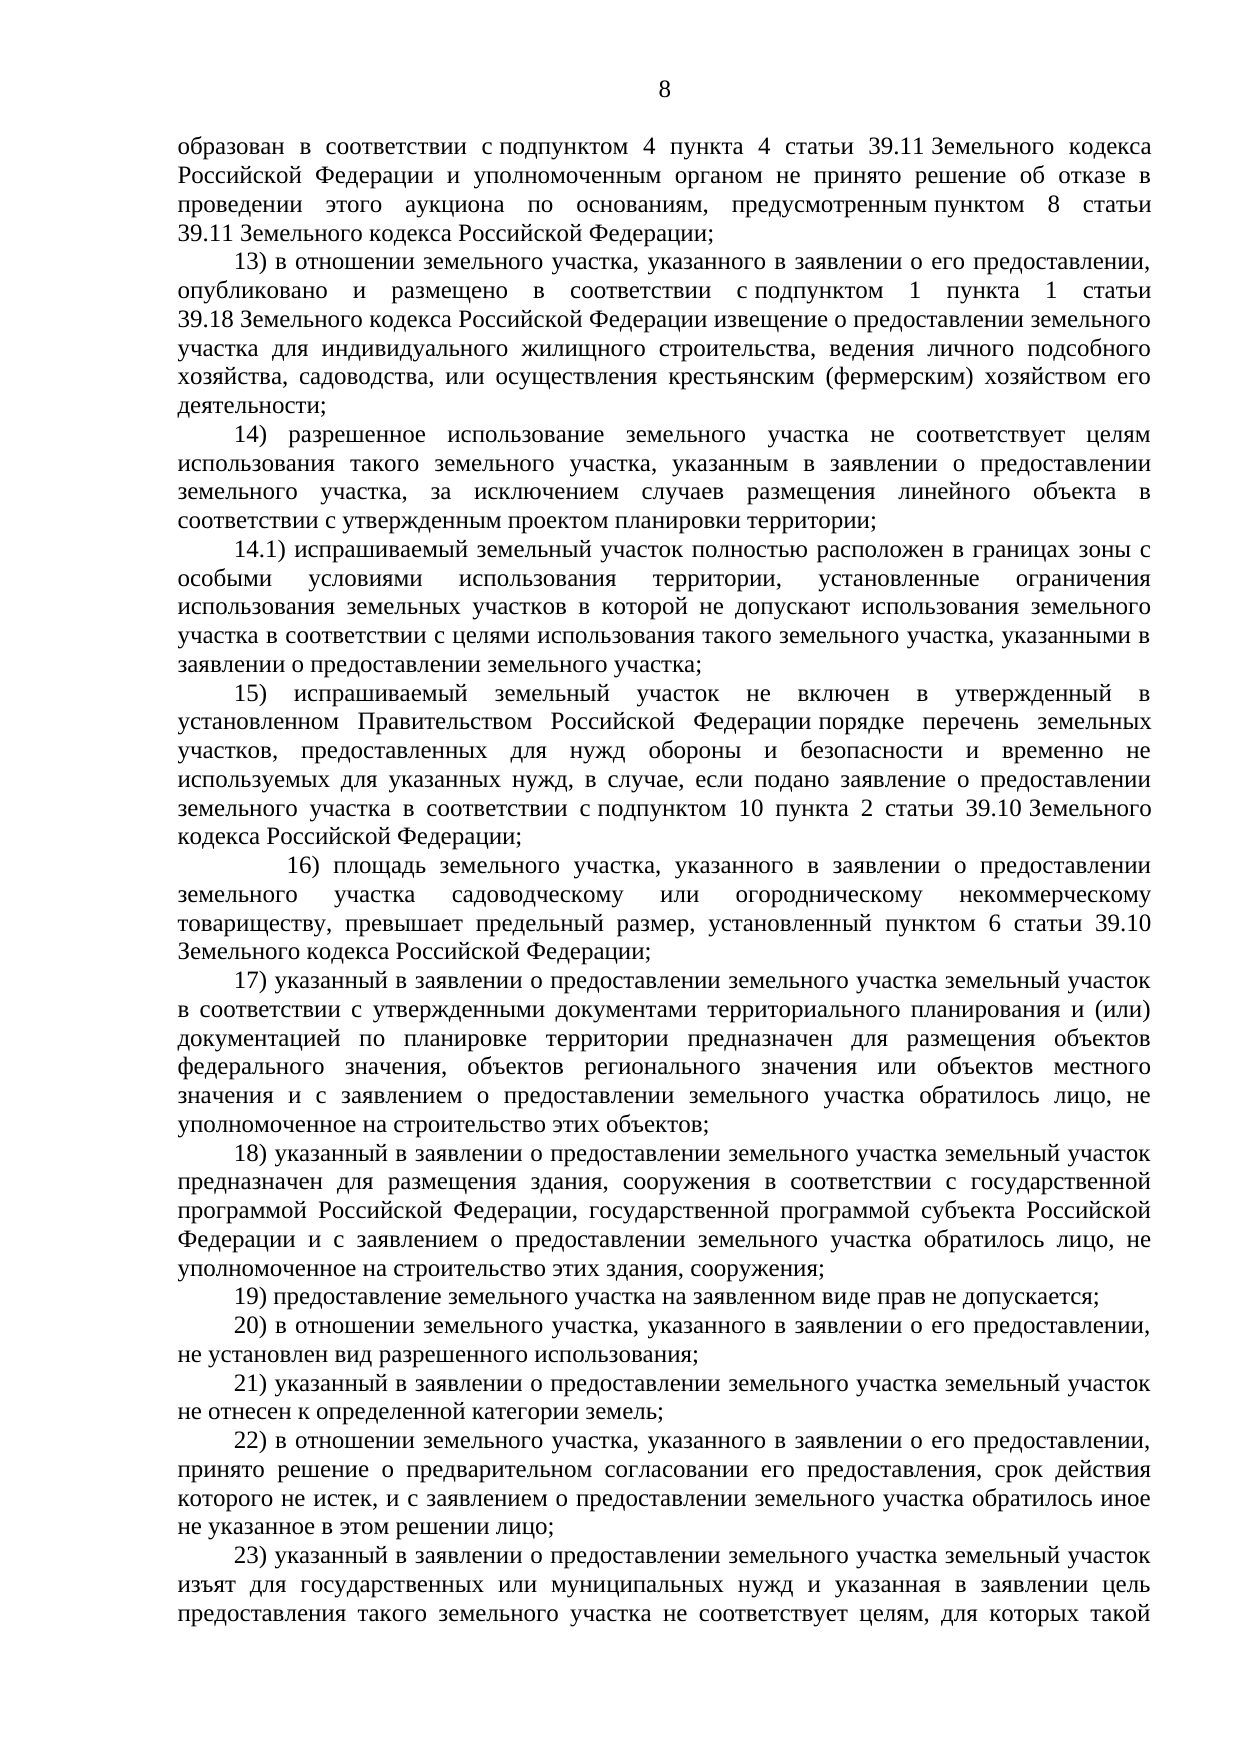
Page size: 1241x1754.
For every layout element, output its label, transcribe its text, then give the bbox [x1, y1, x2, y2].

text 19) предоставление земельного участка на заявленном виде прав не допускается; [177, 1281, 1152, 1310]
text 18) указанный в заявлении о предоставлении земельного участка земельный участок предназначен для размещения здания, сооружения в соответствии с государственной программой Российской Федерации, государственной программой субъекта Российской Федерации и с заявлением о предоставлении земельного участка обратилось лицо, не уполномоченное на строительство этих здания, сооружения; [177, 1138, 1152, 1281]
text 15) испрашиваемый земельный участок не включен в утвержденный в установленном Правительством Российской Федерации порядке перечень земельных участков, предоставленных для нужд обороны и безопасности и временно не используемых для указанных нужд, в случае, если подано заявление о предоставлении земельного участка в соответствии с подпунктом 10 пункта 2 статьи 39.10 Земельного кодекса Российской Федерации; [177, 678, 1152, 850]
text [177, 131, 1152, 246]
text 21) указанный в заявлении о предоставлении земельного участка земельный участок не отнесен к определенной категории земель; [177, 1368, 1152, 1425]
text 14) разрешенное использование земельного участка не соответствует целям использования такого земельного участка, указанным в заявлении о предоставлении земельного участка, за исключением случаев размещения линейного объекта в соответствии с утвержденным проектом планировки территории; [177, 419, 1152, 534]
text 22) в отношении земельного участка, указанного в заявлении о его предоставлении, принято решение о предварительном согласовании его предоставления, срок действия которого не истек, и с заявлением о предоставлении земельного участка обратилось иное не указанное в этом решении лицо; [177, 1425, 1152, 1540]
text 17) указанный в заявлении о предоставлении земельного участка земельный участок в соответствии с утвержденными документами территориального планирования и (или) документацией по планировке территории предназначен для размещения объектов федерального значения, объектов регионального значения или объектов местного значения и с заявлением о предоставлении земельного участка обратилось лицо, не уполномоченное на строительство этих объектов; [177, 965, 1152, 1138]
text 13) в отношении земельного участка, указанного в заявлении о его предоставлении, опубликовано и размещено в соответствии с подпунктом 1 пункта 1 статьи 39.18 Земельного кодекса Российской Федерации извещение о предоставлении земельного участка для индивидуального жилищного строительства, ведения личного подсобного хозяйства, садоводства, или осуществления крестьянским (фермерским) хозяйством его деятельности; [177, 246, 1152, 419]
text 16) площадь земельного участка, указанного в заявлении о предоставлении земельного участка садоводческому или огородническому некоммерческому товариществу, превышает предельный размер, установленный пунктом 6 статьи 39.10 Земельного кодекса Российской Федерации; [177, 850, 1152, 965]
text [177, 1540, 1152, 1626]
text 14.1) испрашиваемый земельный участок полностью расположен в границах зоны с особыми условиями использования территории, установленные ограничения использования земельных участков в которой не допускают использования земельного участка в соответствии с целями использования такого земельного участка, указанными в заявлении о предоставлении земельного участка; [177, 534, 1152, 678]
text 20) в отношении земельного участка, указанного в заявлении о его предоставлении, не установлен вид разрешенного использования; [177, 1310, 1152, 1368]
